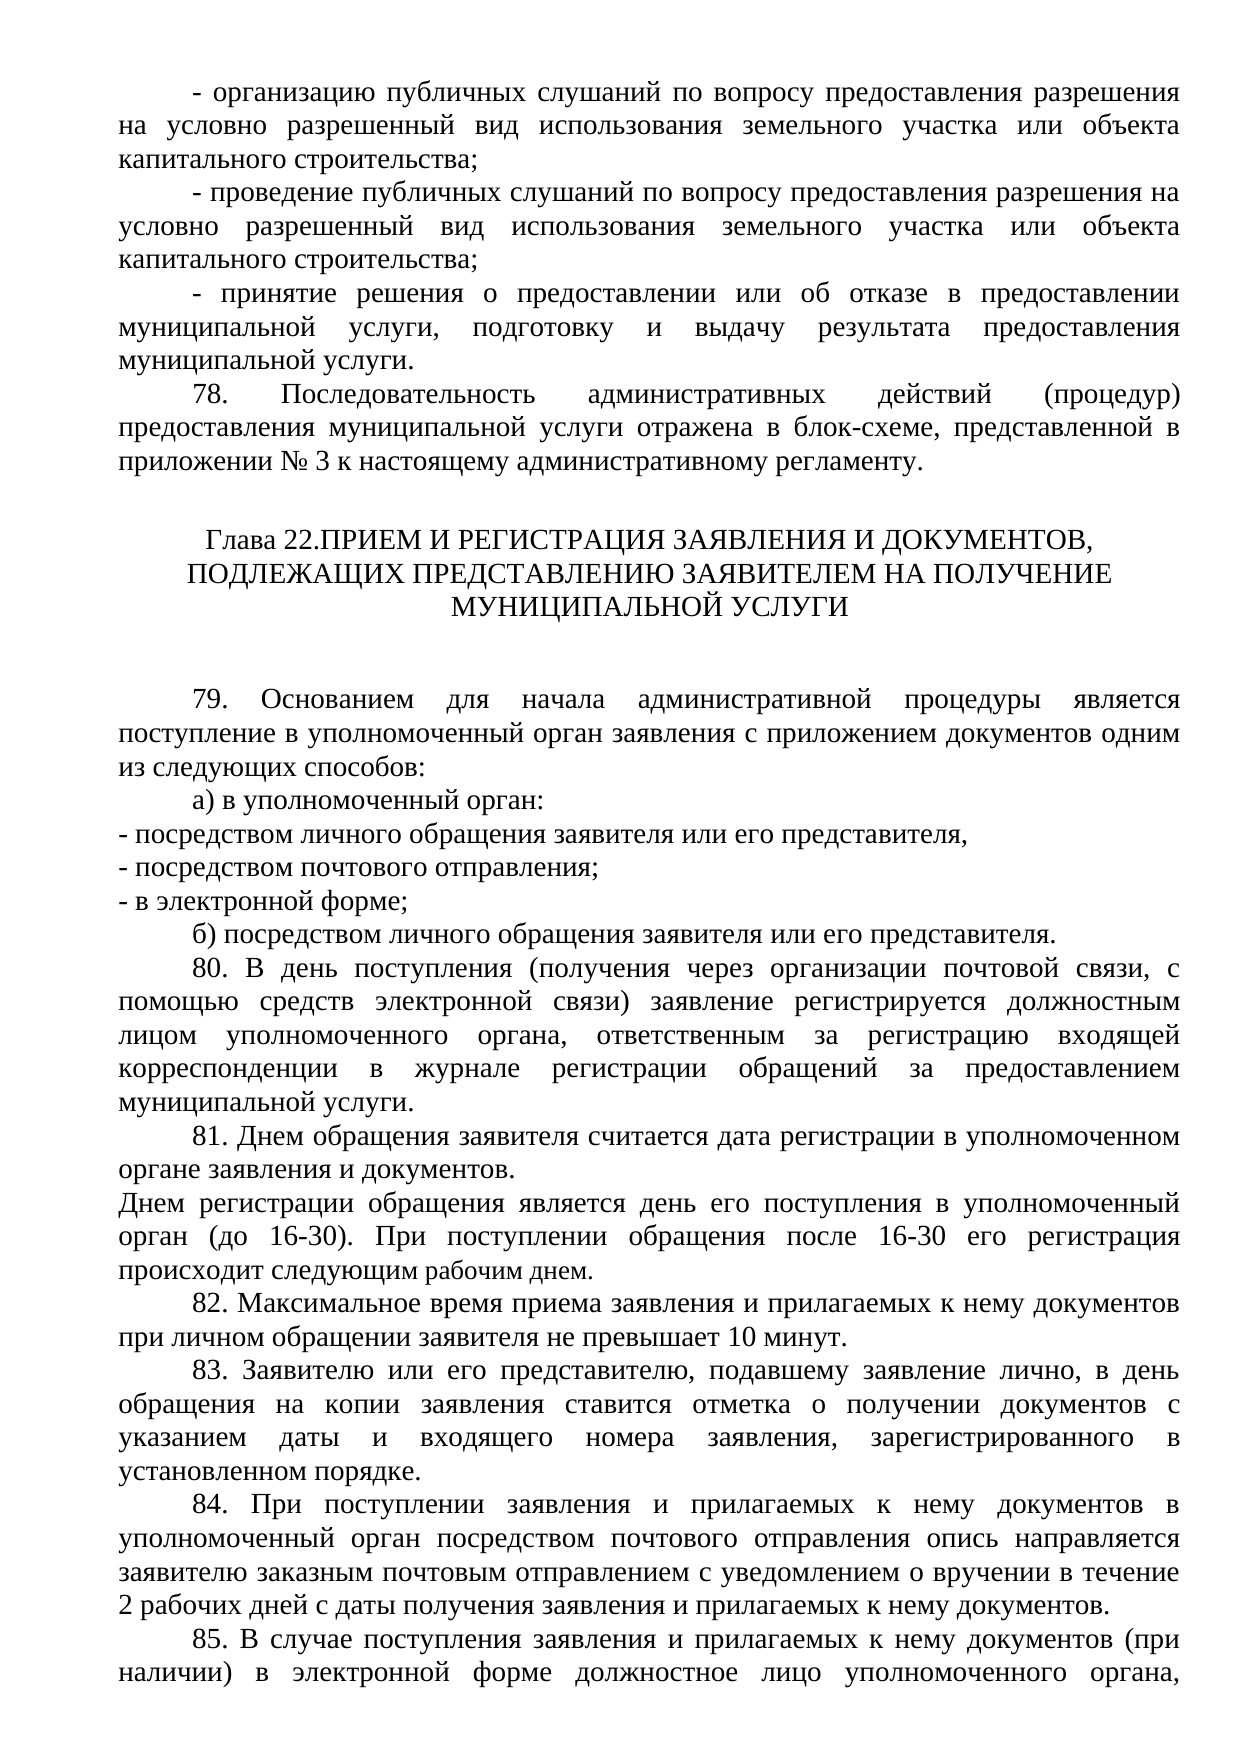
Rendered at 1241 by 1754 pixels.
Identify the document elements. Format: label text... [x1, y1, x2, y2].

text - посредством личного обращения заявителя или его представителя, [118, 816, 1181, 849]
text Глава 22.ПРИЕМ И РЕГИСТРАЦИЯ ЗАЯВЛЕНИЯ И ДОКУМЕНТОВ, ПОДЛЕЖАЩИХ ПРЕДСТАВЛЕНИЮ ЗАЯВИТЕЛЕМ НА ПОЛУЧЕНИЕ МУНИЦИПАЛЬНОЙ УСЛУГИ [118, 522, 1181, 623]
text - принятие решения о предоставлении или об отказе в предоставлении муниципальной услуги, подготовку и выдачу результата предоставления муниципальной услуги. [118, 275, 1181, 376]
text 79. Основанием для начала административной процедуры является поступление в уполномоченный орган заявления с приложением документов одним из следующих способов: [118, 682, 1181, 782]
text 81. Днем обращения заявителя считается дата регистрации в уполномоченном органе заявления и документов. [118, 1118, 1181, 1185]
text 78. Последовательность административных действий (процедур) предоставления муниципальной услуги отражена в блок-схеме, представленной в приложении № 3 к настоящему административному регламенту. [118, 376, 1181, 476]
text Днем регистрации обращения является день его поступления в уполномоченный орган (до 16-30). При поступлении обращения после 16-30 его регистрация происходит следующим рабочим днем. [118, 1185, 1181, 1285]
text 82. Максимальное время приема заявления и прилагаемых к нему документов при личном обращении заявителя не превышает 10 минут. [118, 1285, 1181, 1352]
text - проведение публичных слушаний по вопросу предоставления разрешения на условно разрешенный вид использования земельного участка или объекта капитального строительства; [118, 174, 1181, 275]
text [118, 1621, 1181, 1688]
text 83. Заявителю или его представителю, подавшему заявление лично, в день обращения на копии заявления ставится отметка о получении документов с указанием даты и входящего номера заявления, зарегистрированного в установленном порядке. [118, 1352, 1181, 1487]
text - в электронной форме; [118, 883, 1181, 916]
text а) в уполномоченный орган: [118, 782, 1181, 816]
text - организацию публичных слушаний по вопросу предоставления разрешения на условно разрешенный вид использования земельного участка или объекта капитального строительства; [118, 74, 1181, 174]
text - посредством почтового отправления; [118, 849, 1181, 883]
text 80. В день поступления (получения через организации почтовой связи, с помощью средств электронной связи) заявление регистрируется должностным лицом уполномоченного органа, ответственным за регистрацию входящей корреспонденции в журнале регистрации обращений за предоставлением муниципальной услуги. [118, 950, 1181, 1118]
text 84. При поступлении заявления и прилагаемых к нему документов в уполномоченный орган посредством почтового отправления опись направляется заявителю заказным почтовым отправлением с уведомлением о вручении в течение 2 рабочих дней с даты получения заявления и прилагаемых к нему документов. [118, 1487, 1181, 1621]
text б) посредством личного обращения заявителя или его представителя. [118, 916, 1181, 950]
